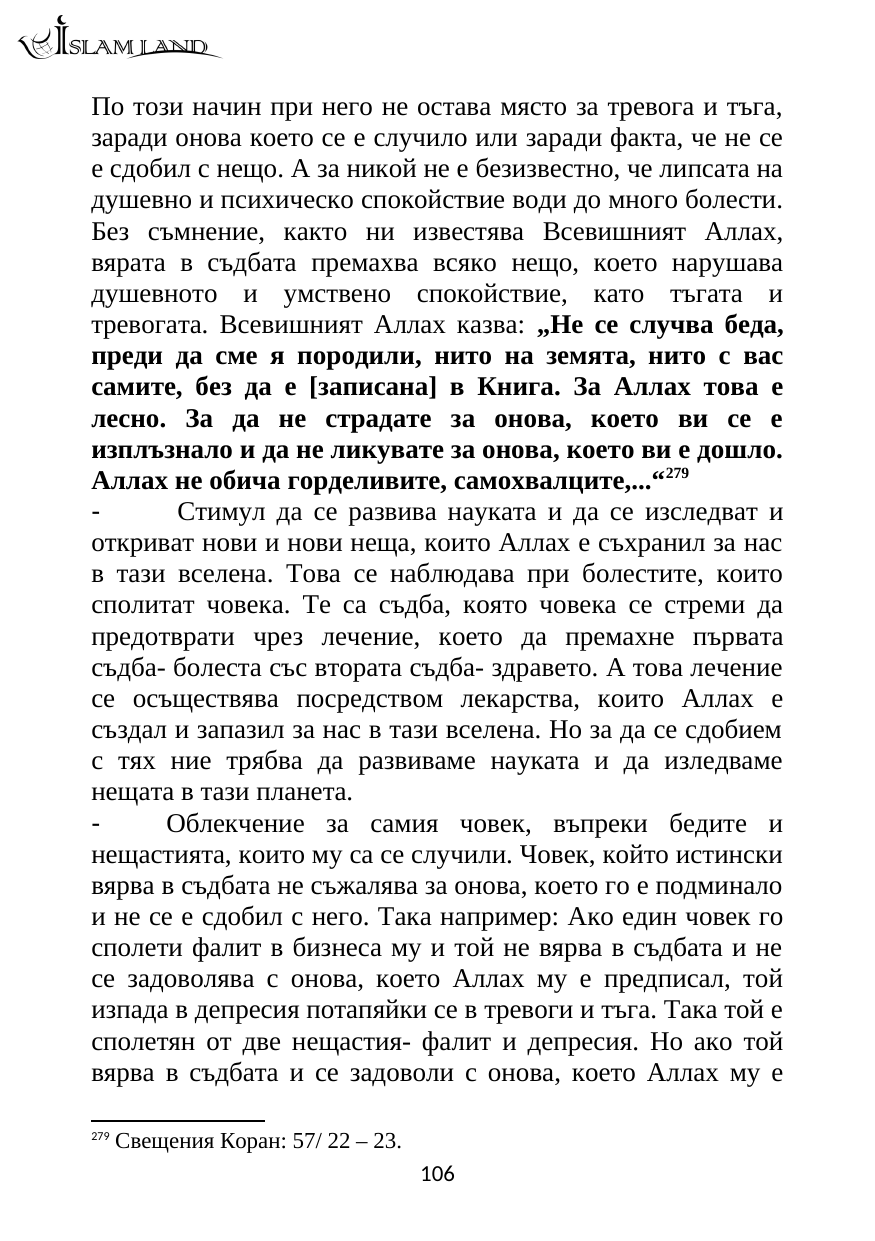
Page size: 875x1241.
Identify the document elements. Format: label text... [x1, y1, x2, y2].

picture [17, 15, 224, 59]
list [91, 90, 784, 495]
list Стимул да се развива науката и да се изследват и откриват нови и нови неща, които Аллах е съхранил за нас в тази вселена. Това се наблюдава при болестите, които сполитат човека. Те са съдба, която човека се стреми да предотврати чрез лечение, което да премахне първата съдба- болеста със втората съдба- здравето. А това лечение се осъществява посредством лекарства, които Аллах е създал и запазил за нас в тази вселена. Но за да се сдобием с тях ние трябва да развиваме науката и да изледваме нещата в тази планета. [91, 495, 784, 807]
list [91, 807, 784, 1087]
